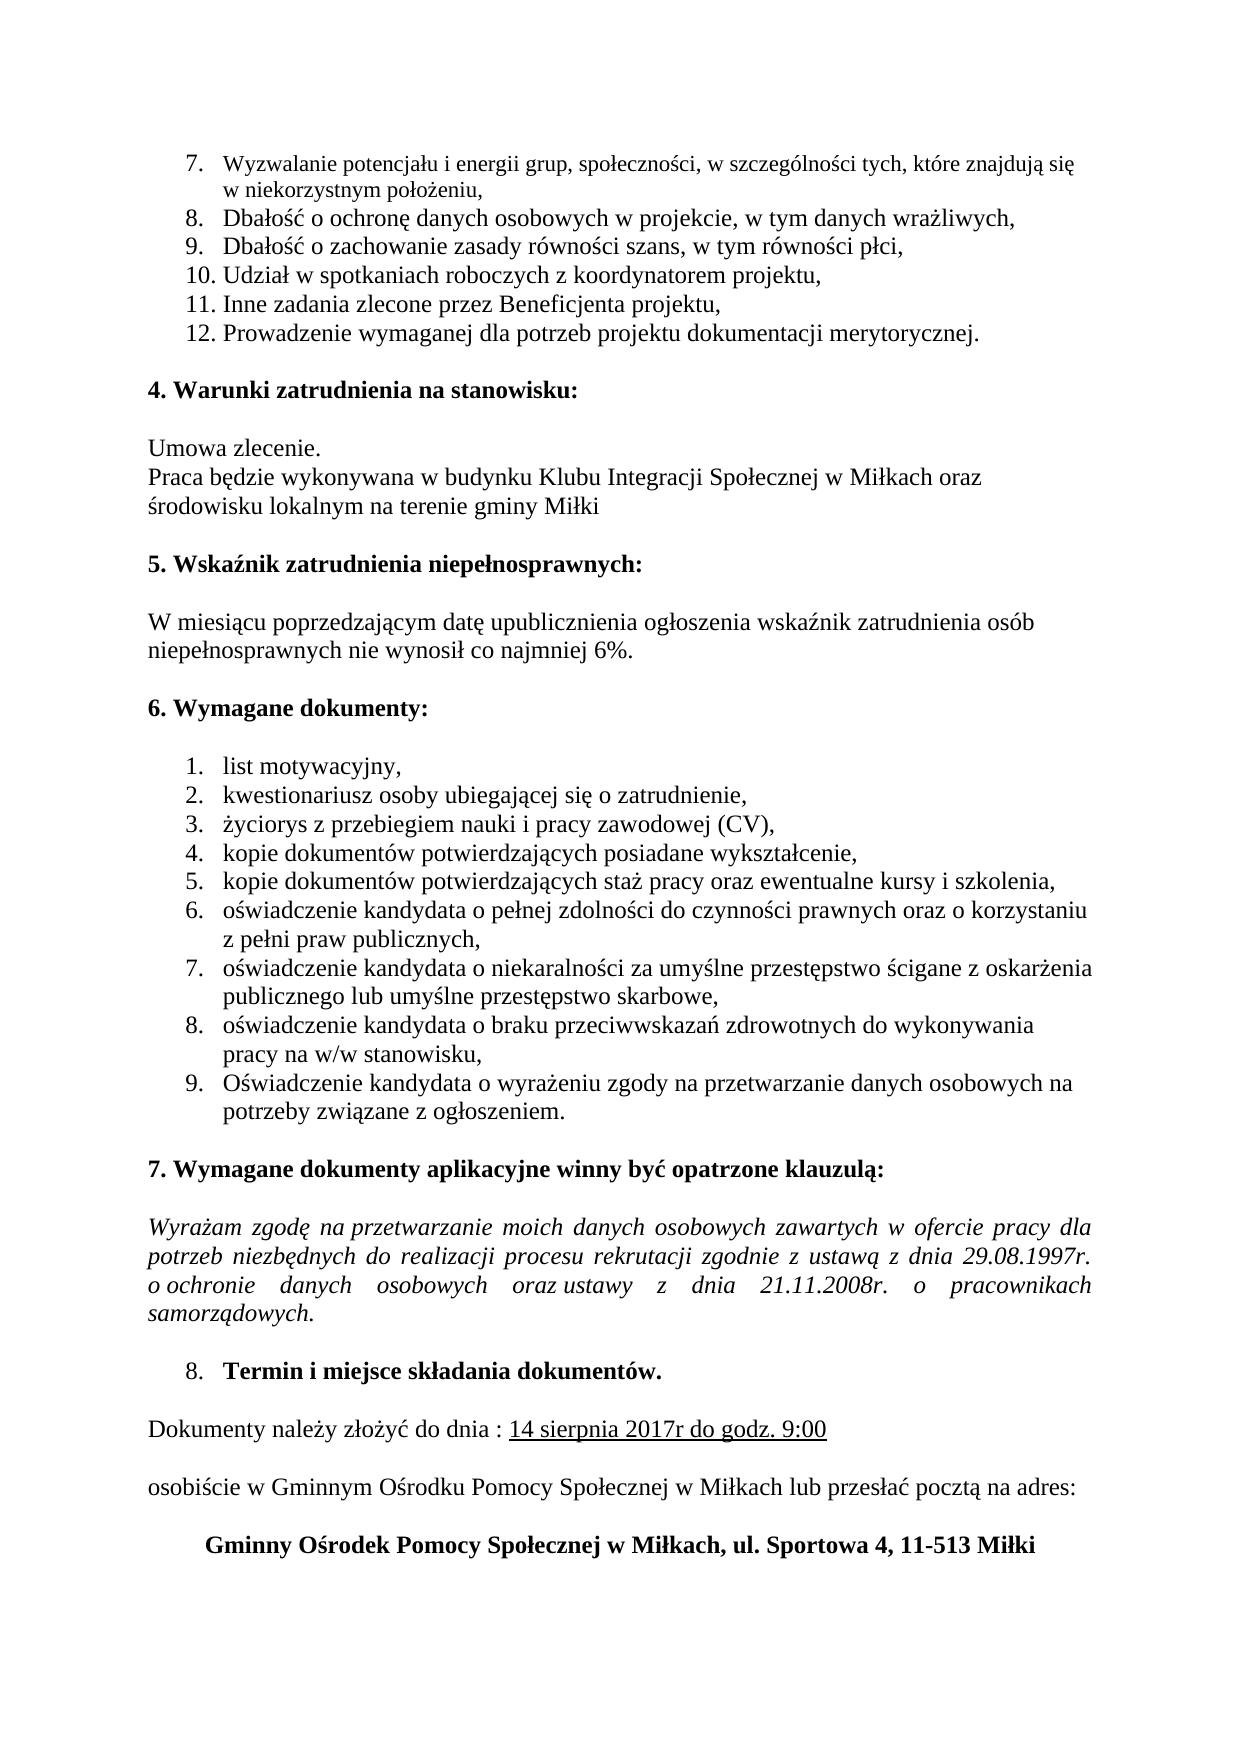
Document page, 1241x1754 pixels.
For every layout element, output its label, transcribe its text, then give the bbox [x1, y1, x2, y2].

list Dbałość o zachowanie zasady równości szans, w tym równości płci, [185, 231, 1093, 260]
text Wyrażam zgodę na przetwarzanie moich danych osobowych zawartych w ofercie pracy dla potrzeb niezbędnych do realizacji procesu rekrutacji zgodnie z ustawą z dnia 29.08.1997r. o ochronie danych osobowych oraz ustawy z dnia 21.11.2008r. o pracownikach samorządowych. [148, 1212, 1093, 1327]
list Oświadczenie kandydata o wyrażeniu zgody na przetwarzanie danych osobowych na potrzeby związane z ogłoszeniem. [185, 1068, 1093, 1125]
list Inne zadania zlecone przez Beneficjenta projektu, [185, 289, 1093, 318]
list list motywacyjny, [185, 751, 1093, 780]
list oświadczenie kandydata o pełnej zdolności do czynności prawnych oraz o korzystaniu z pełni praw publicznych, [185, 895, 1093, 953]
list życiorys z przebiegiem nauki i pracy zawodowej (CV), [185, 809, 1093, 838]
list oświadczenie kandydata o niekaralności za umyślne przestępstwo ścigane z oskarżenia publicznego lub umyślne przestępstwo skarbowe, [185, 953, 1093, 1010]
list kopie dokumentów potwierdzających staż pracy oraz ewentualne kursy i szkolenia, [185, 866, 1093, 895]
list Termin i miejsce składania dokumentów. [185, 1356, 1093, 1385]
list Udział w spotkaniach roboczych z koordynatorem projektu, [185, 260, 1093, 289]
text osobiście w Gminnym Ośrodku Pomocy Społecznej w Miłkach lub przesłać pocztą na adres: [148, 1472, 1093, 1501]
text Dokumenty należy złożyć do dnia : 14 sierpnia 2017r do godz. 9:00 [148, 1414, 1093, 1443]
list Prowadzenie wymaganej dla potrzeb projektu dokumentacji merytorycznej. [185, 318, 1093, 346]
text 7. Wymagane dokumenty aplikacyjne winny być opatrzone klauzulą: [148, 1154, 1093, 1183]
text 5. Wskaźnik zatrudnienia niepełnosprawnych: [148, 549, 1093, 578]
list Dbałość o ochronę danych osobowych w projekcie, w tym danych wrażliwych, [185, 203, 1093, 231]
list Wyzwalanie potencjału i energii grup, społeczności, w szczególności tych, które znajdują się w niekorzystnym położeniu, [185, 148, 1093, 203]
text Umowa zlecenie. Praca będzie wykonywana w budynku Klubu Integracji Społecznej w Miłkach oraz środowisku lokalnym na terenie gminy Miłki [148, 433, 1093, 520]
text 6. Wymagane dokumenty: [148, 693, 1093, 722]
text 4. Warunki zatrudnienia na stanowisku: [148, 376, 1093, 404]
list oświadczenie kandydata o braku przeciwwskazań zdrowotnych do wykonywania pracy na w/w stanowisku, [185, 1010, 1093, 1068]
text Gminny Ośrodek Pomocy Społecznej w Miłkach, ul. Sportowa 4, 11-513 Miłki [148, 1530, 1093, 1559]
list kopie dokumentów potwierdzających posiadane wykształcenie, [185, 838, 1093, 866]
list kwestionariusz osoby ubiegającej się o zatrudnienie, [185, 780, 1093, 809]
text W miesiącu poprzedzającym datę upublicznienia ogłoszenia wskaźnik zatrudnienia osób niepełnosprawnych nie wynosił co najmniej 6%. [148, 607, 1093, 664]
